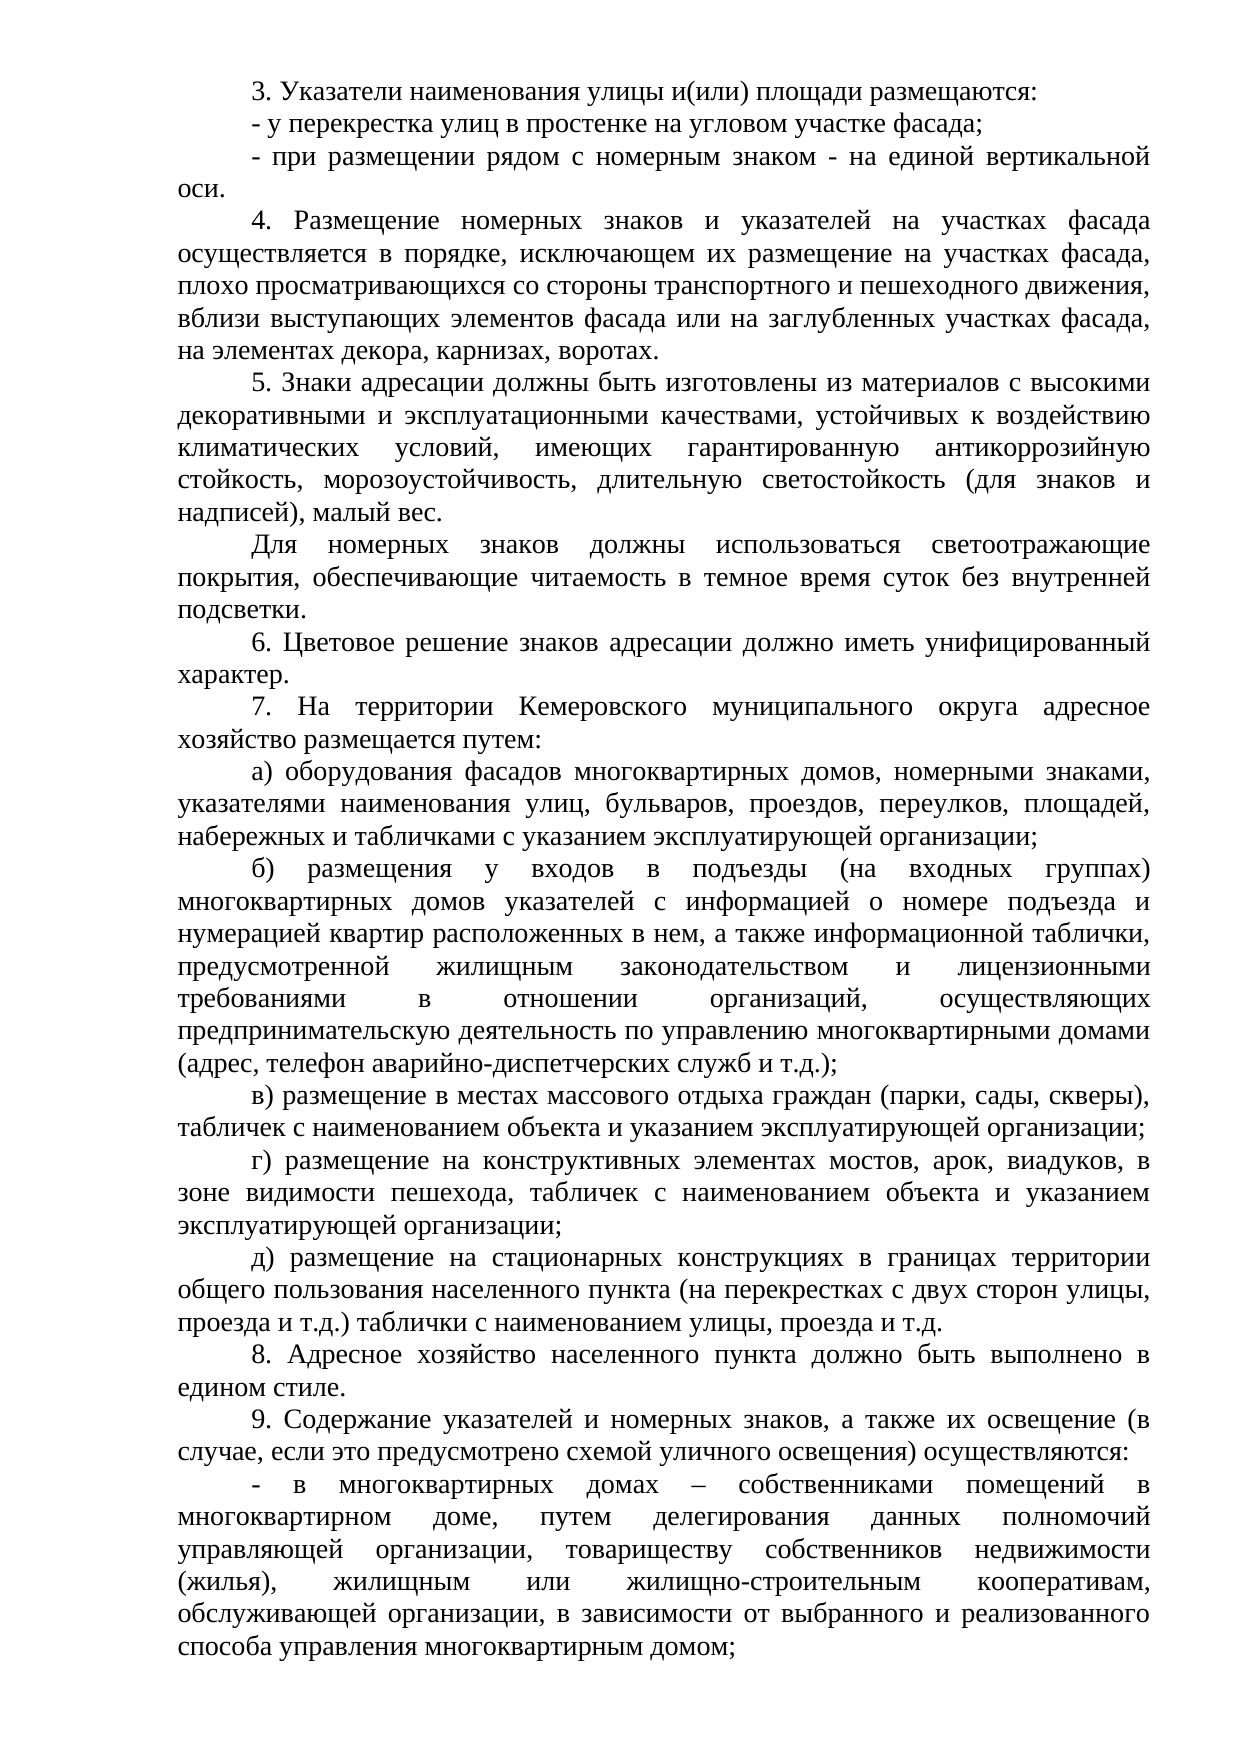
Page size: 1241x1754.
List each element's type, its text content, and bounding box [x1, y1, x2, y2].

text 3. Указатели наименования улицы и(или) площади размещаются: [177, 74, 1152, 106]
text 7. На территории Кемеровского муниципального округа адресное хозяйство размещается путем: [177, 689, 1152, 754]
text - при размещении рядом с номерным знаком - на единой вертикальной оси. [177, 139, 1152, 203]
text - в многоквартирных домах – собственниками помещений в многоквартирном доме, путем делегирования данных полномочий управляющей организации, товариществу собственников недвижимости (жилья), жилищным или жилищно-строительным кооперативам, обслуживающей организации, в зависимости от выбранного и реализованного способа управления многоквартирным домом; [177, 1467, 1152, 1661]
text а) оборудования фасадов многоквартирных домов, номерными знаками, указателями наименования улиц, бульваров, проездов, переулков, площадей, набережных и табличками с указанием эксплуатирующей организации; [177, 754, 1152, 851]
text в) размещение в местах массового отдыха граждан (парки, сады, скверы), табличек с наименованием объекта и указанием эксплуатирующей организации; [177, 1078, 1152, 1143]
text 8. Адресное хозяйство населенного пункта должно быть выполнено в едином стиле. [177, 1337, 1152, 1402]
text б) размещения у входов в подъезды (на входных группах) многоквартирных домов указателей с информацией о номере подъезда и нумерацией квартир расположенных в нем, а также информационной таблички, предусмотренной жилищным законодательством и лицензионными требованиями в отношении организаций, осуществляющих предпринимательскую деятельность по управлению многоквартирными домами (адрес, телефон аварийно-диспетчерских служб и т.д.); [177, 851, 1152, 1078]
text - у перекрестка улиц в простенке на угловом участке фасада; [177, 106, 1152, 139]
text 6. Цветовое решение знаков адресации должно иметь унифицированный характер. [177, 624, 1152, 689]
text д) размещение на стационарных конструкциях в границах территории общего пользования населенного пункта (на перекрестках с двух сторон улицы, проезда и т.д.) таблички с наименованием улицы, проезда и т.д. [177, 1240, 1152, 1337]
text г) размещение на конструктивных элементах мостов, арок, виадуков, в зоне видимости пешехода, табличек с наименованием объекта и указанием эксплуатирующей организации; [177, 1143, 1152, 1240]
text 9. Содержание указателей и номерных знаков, а также их освещение (в случае, если это предусмотрено схемой уличного освещения) осуществляются: [177, 1402, 1152, 1467]
text Для номерных знаков должны использоваться светоотражающие покрытия, обеспечивающие читаемость в темное время суток без внутренней подсветки. [177, 527, 1152, 624]
text 5. Знаки адресации должны быть изготовлены из материалов с высокими декоративными и эксплуатационными качествами, устойчивых к воздействию климатических условий, имеющих гарантированную антикоррозийную стойкость, морозоустойчивость, длительную светостойкость (для знаков и надписей), малый вес. [177, 365, 1152, 527]
text 4. Размещение номерных знаков и указателей на участках фасада осуществляется в порядке, исключающем их размещение на участках фасада, плохо просматривающихся со стороны транспортного и пешеходного движения, вблизи выступающих элементов фасада или на заглубленных участках фасада, на элементах декора, карнизах, воротах. [177, 203, 1152, 365]
